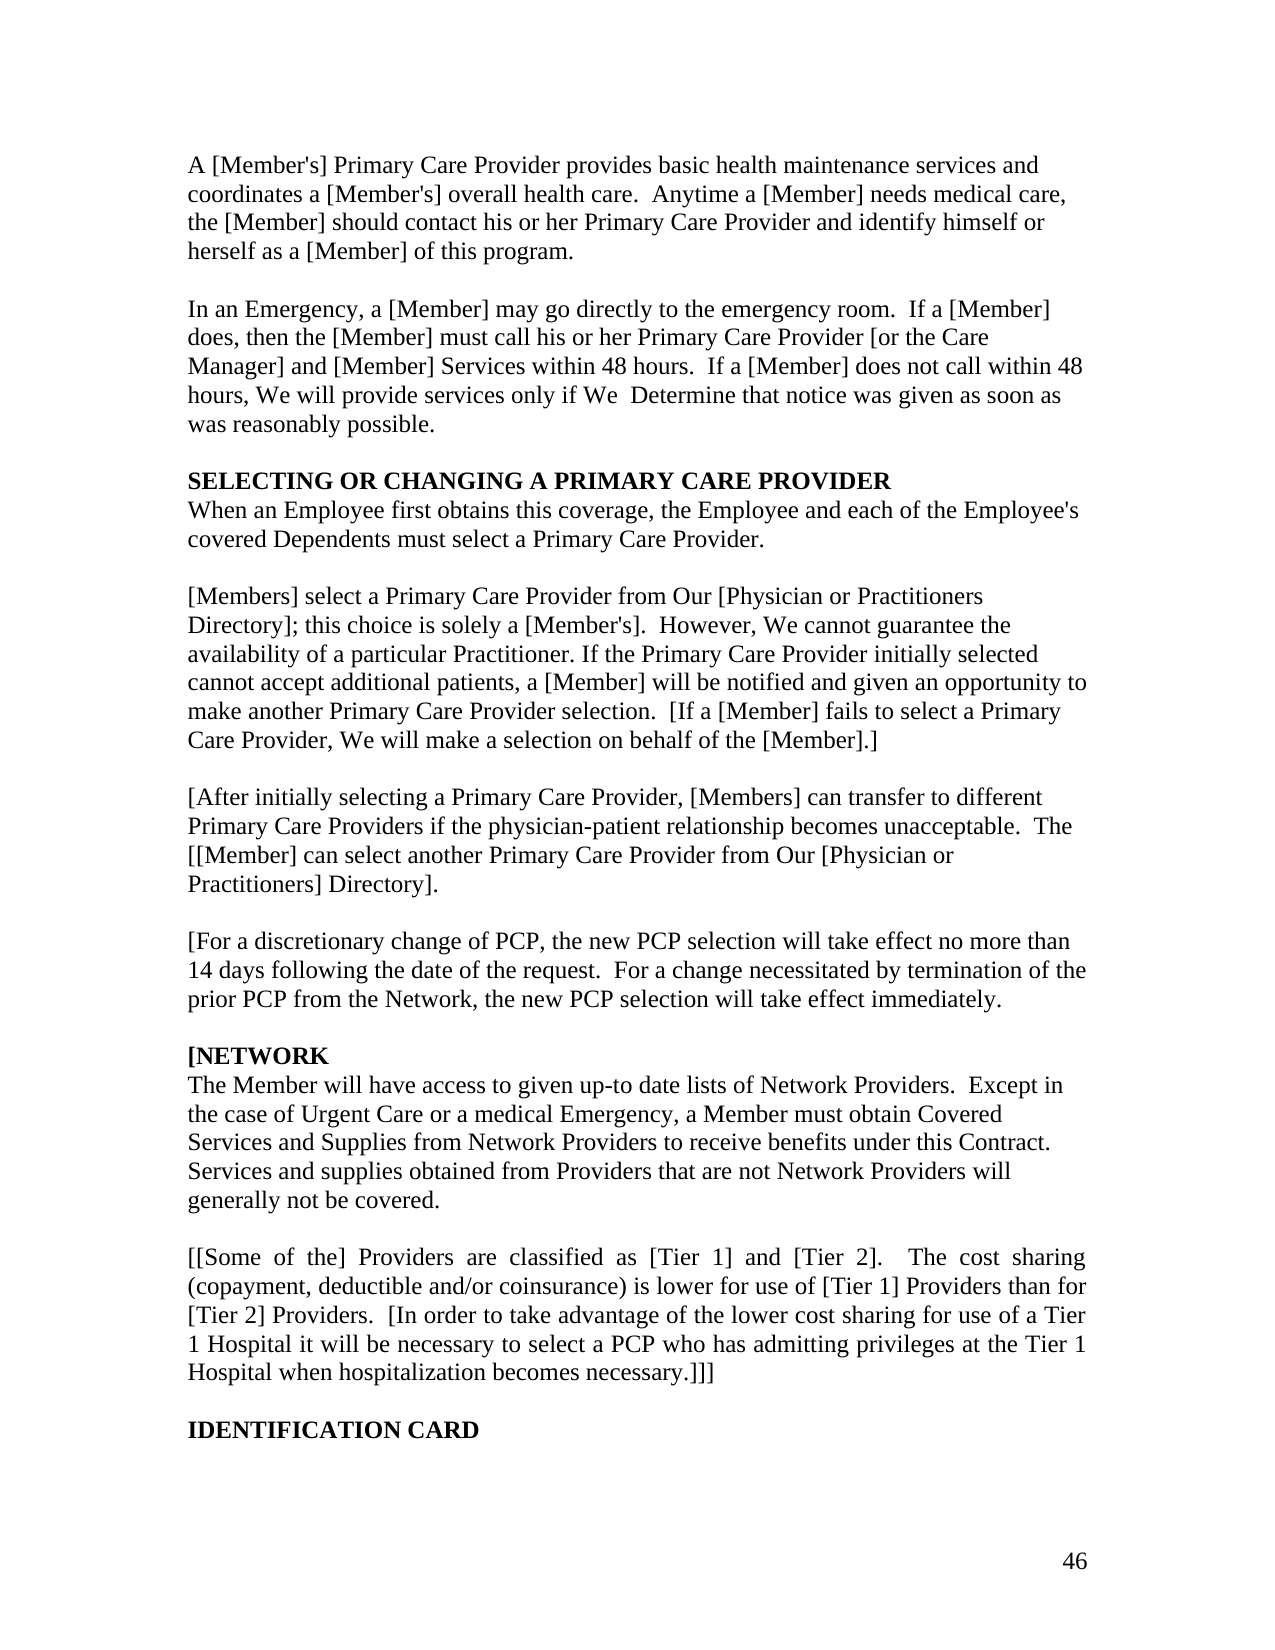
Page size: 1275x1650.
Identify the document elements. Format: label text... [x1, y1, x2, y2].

text [[Some of the] Providers are classified as [Tier 1] and [Tier 2]. The cost sharing (copayment, deductible and/or coinsurance) is lower for use of [Tier 1] Providers than for [Tier 2] Providers. [In order to take advantage of the lower cost sharing for use of a Tier 1 Hospital it will be necessary to select a PCP who has admitting privileges at the Tier 1 Hospital when hospitalization becomes necessary.]]] [187, 1242, 1087, 1386]
text [NETWORK [187, 1041, 1087, 1070]
text When an Employee first obtains this coverage, the Employee and each of the Employee's covered Dependents must select a Primary Care Provider. [187, 495, 1087, 552]
text The Member will have access to given up-to date lists of Network Providers. Except in the case of Urgent Care or a medical Emergency, a Member must obtain Covered Services and Supplies from Network Providers to receive benefits under this Contract. Services and supplies obtained from Providers that are not Network Providers will generally not be covered. [187, 1070, 1087, 1214]
text SELECTING OR CHANGING A PRIMARY CARE PROVIDER [187, 466, 1087, 495]
text In an Emergency, a [Member] may go directly to the emergency room. If a [Member] does, then the [Member] must call his or her Primary Care Provider [or the Care Manager] and [Member] Services within 48 hours. If a [Member] does not call within 48 hours, We will provide services only if We Determine that notice was given as soon as was reasonably possible. [187, 294, 1087, 437]
text [For a discretionary change of PCP, the new PCP selection will take effect no more than 14 days following the date of the request. For a change necessitated by termination of the prior PCP from the Network, the new PCP selection will take effect immediately. [187, 926, 1087, 1012]
text IDENTIFICATION CARD [187, 1415, 1087, 1444]
text [Members] select a Primary Care Provider from Our [Physician or Practitioners Directory]; this choice is solely a [Member's]. However, We cannot guarantee the availability of a particular Practitioner. If the Primary Care Provider initially selected cannot accept additional patients, a [Member] will be notified and given an opportunity to make another Primary Care Provider selection. [If a [Member] fails to select a Primary Care Provider, We will make a selection on behalf of the [Member].] [187, 581, 1087, 754]
text [After initially selecting a Primary Care Provider, [Members] can transfer to different Primary Care Providers if the physician-patient relationship becomes unacceptable. The [[Member] can select another Primary Care Provider from Our [Physician or Practitioners] Directory]. [187, 782, 1087, 897]
text A [Member's] Primary Care Provider provides basic health maintenance services and coordinates a [Member's] overall health care. Anytime a [Member] needs medical care, the [Member] should contact his or her Primary Care Provider and identify himself or herself as a [Member] of this program. [187, 150, 1087, 265]
